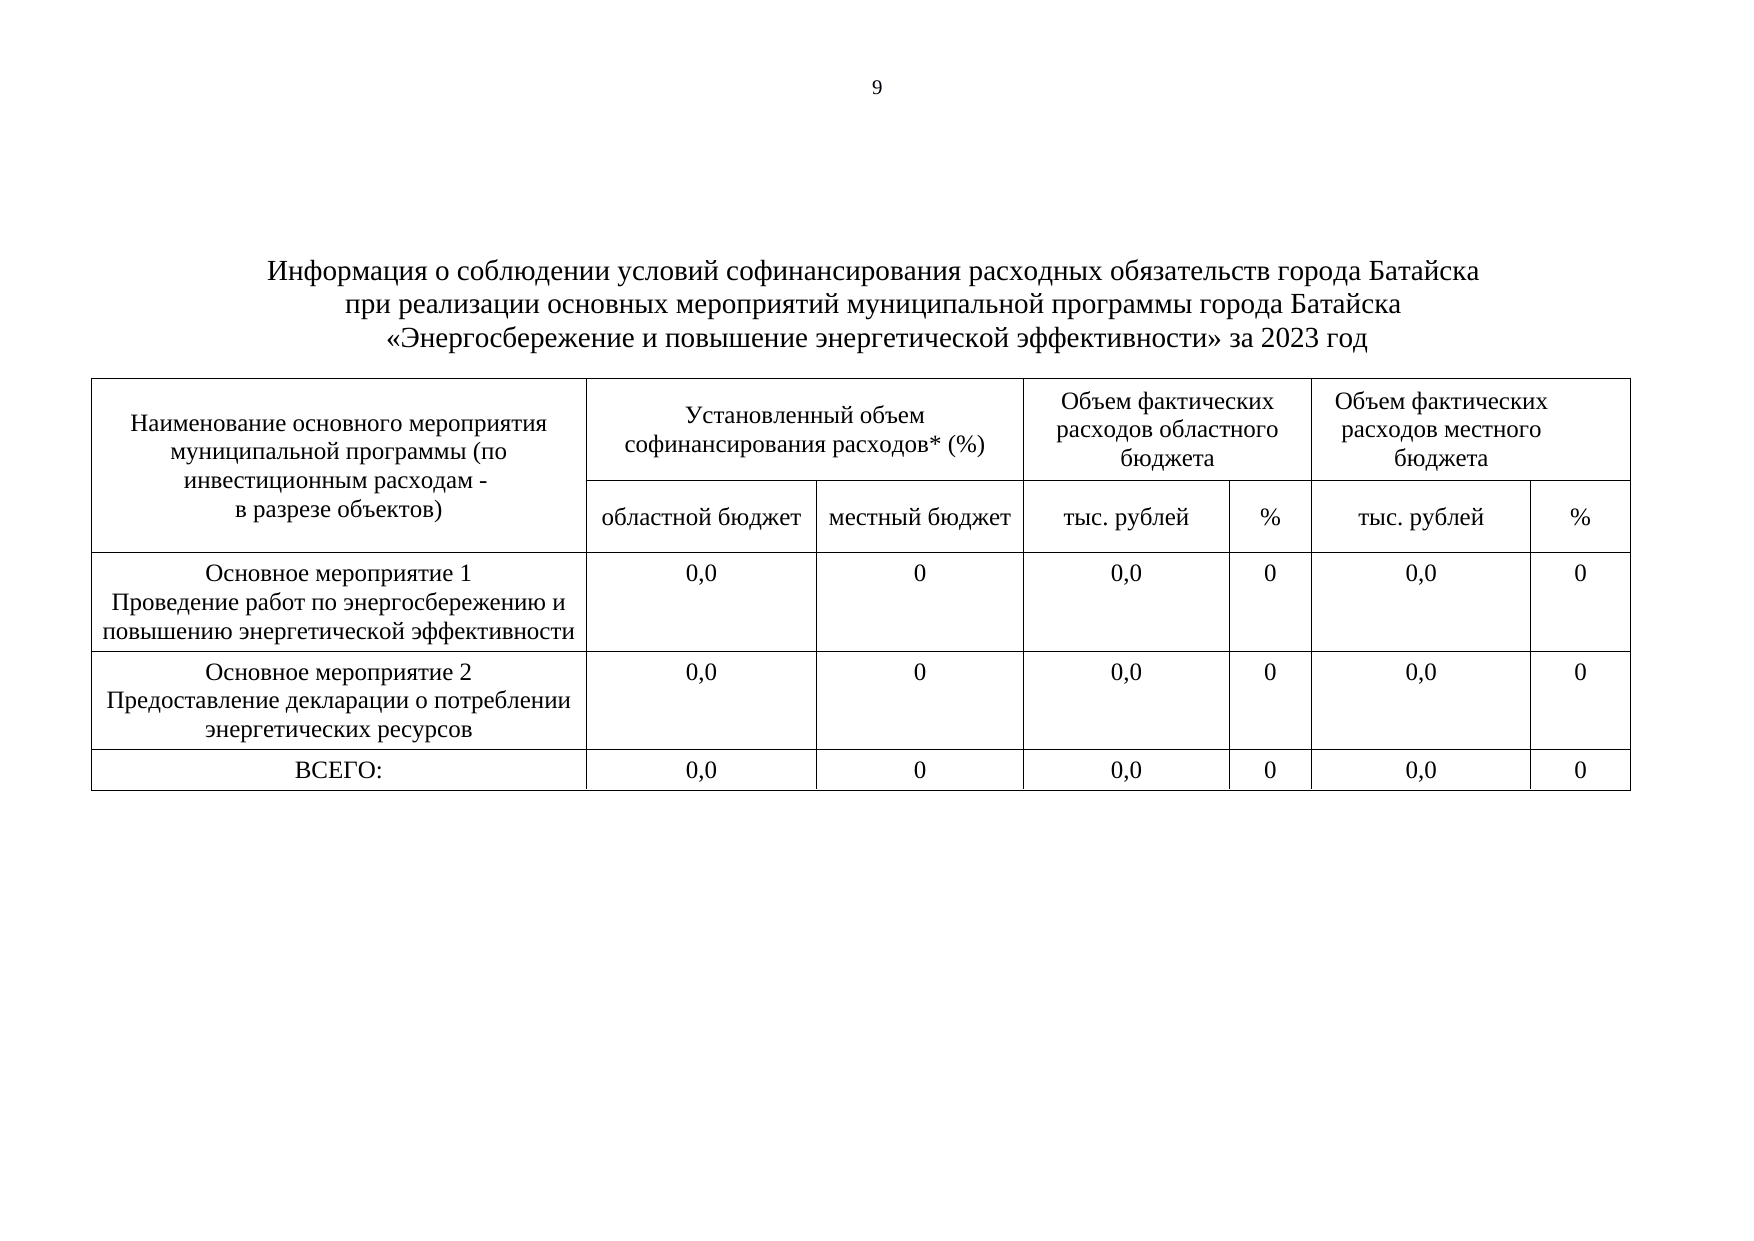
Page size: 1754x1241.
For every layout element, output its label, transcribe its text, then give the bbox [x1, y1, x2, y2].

table_cell 0 [1230, 553, 1311, 651]
table_cell 0,0 [1312, 553, 1530, 651]
table_cell 0,0 [1024, 553, 1229, 651]
table_cell 0,0 [587, 750, 816, 789]
table_cell 0 [817, 750, 1023, 789]
table_cell 0,0 [1312, 750, 1530, 789]
table_cell 0 [1230, 750, 1311, 789]
table_cell местный бюджет [817, 481, 1023, 552]
table_cell областной бюджет [587, 481, 816, 552]
table_cell % [1230, 481, 1311, 552]
table_cell 0,0 [1024, 652, 1229, 749]
table_header Наименование основного мероприятия муниципальной программы (по инвестиционным расходам - в разрезе объектов) [92, 379, 586, 552]
table_cell 0,0 [1312, 652, 1530, 749]
table_cell тыс. рублей [1024, 481, 1229, 552]
table_cell ВСЕГО: [92, 750, 586, 789]
table_header Объем фактических расходов местного бюджета [1312, 379, 1630, 480]
table_cell 0 [1531, 750, 1630, 789]
table_cell 0,0 [1024, 750, 1229, 789]
table_cell 0 [1531, 553, 1630, 651]
text Информация о соблюдении условий софинансирования расходных обязательств города Батайска при реализации основных мероприятий муниципальной программы города Батайска «Энергосбережение и повышение энергетической эффективности» за 2023 год [118, 253, 1636, 378]
table_cell Основное мероприятие 2 Предоставление декларации о потреблении энергетических ресурсов [92, 652, 586, 749]
table_header Объем фактических расходов областного бюджета [1024, 379, 1311, 480]
table_cell 0 [817, 652, 1023, 749]
table_cell Основное мероприятие 1 Проведение работ по энергосбережению и повышению энергетической эффективности [92, 553, 586, 651]
table_cell % [1531, 481, 1630, 552]
table_cell тыс. рублей [1312, 481, 1530, 552]
table_header Установленный объем софинансирования расходов* (%) [587, 379, 1023, 480]
table_cell 0 [1230, 652, 1311, 749]
table_cell 0 [817, 553, 1023, 651]
table_cell 0,0 [587, 553, 816, 651]
table_cell 0 [1531, 652, 1630, 749]
table_cell 0,0 [587, 652, 816, 749]
